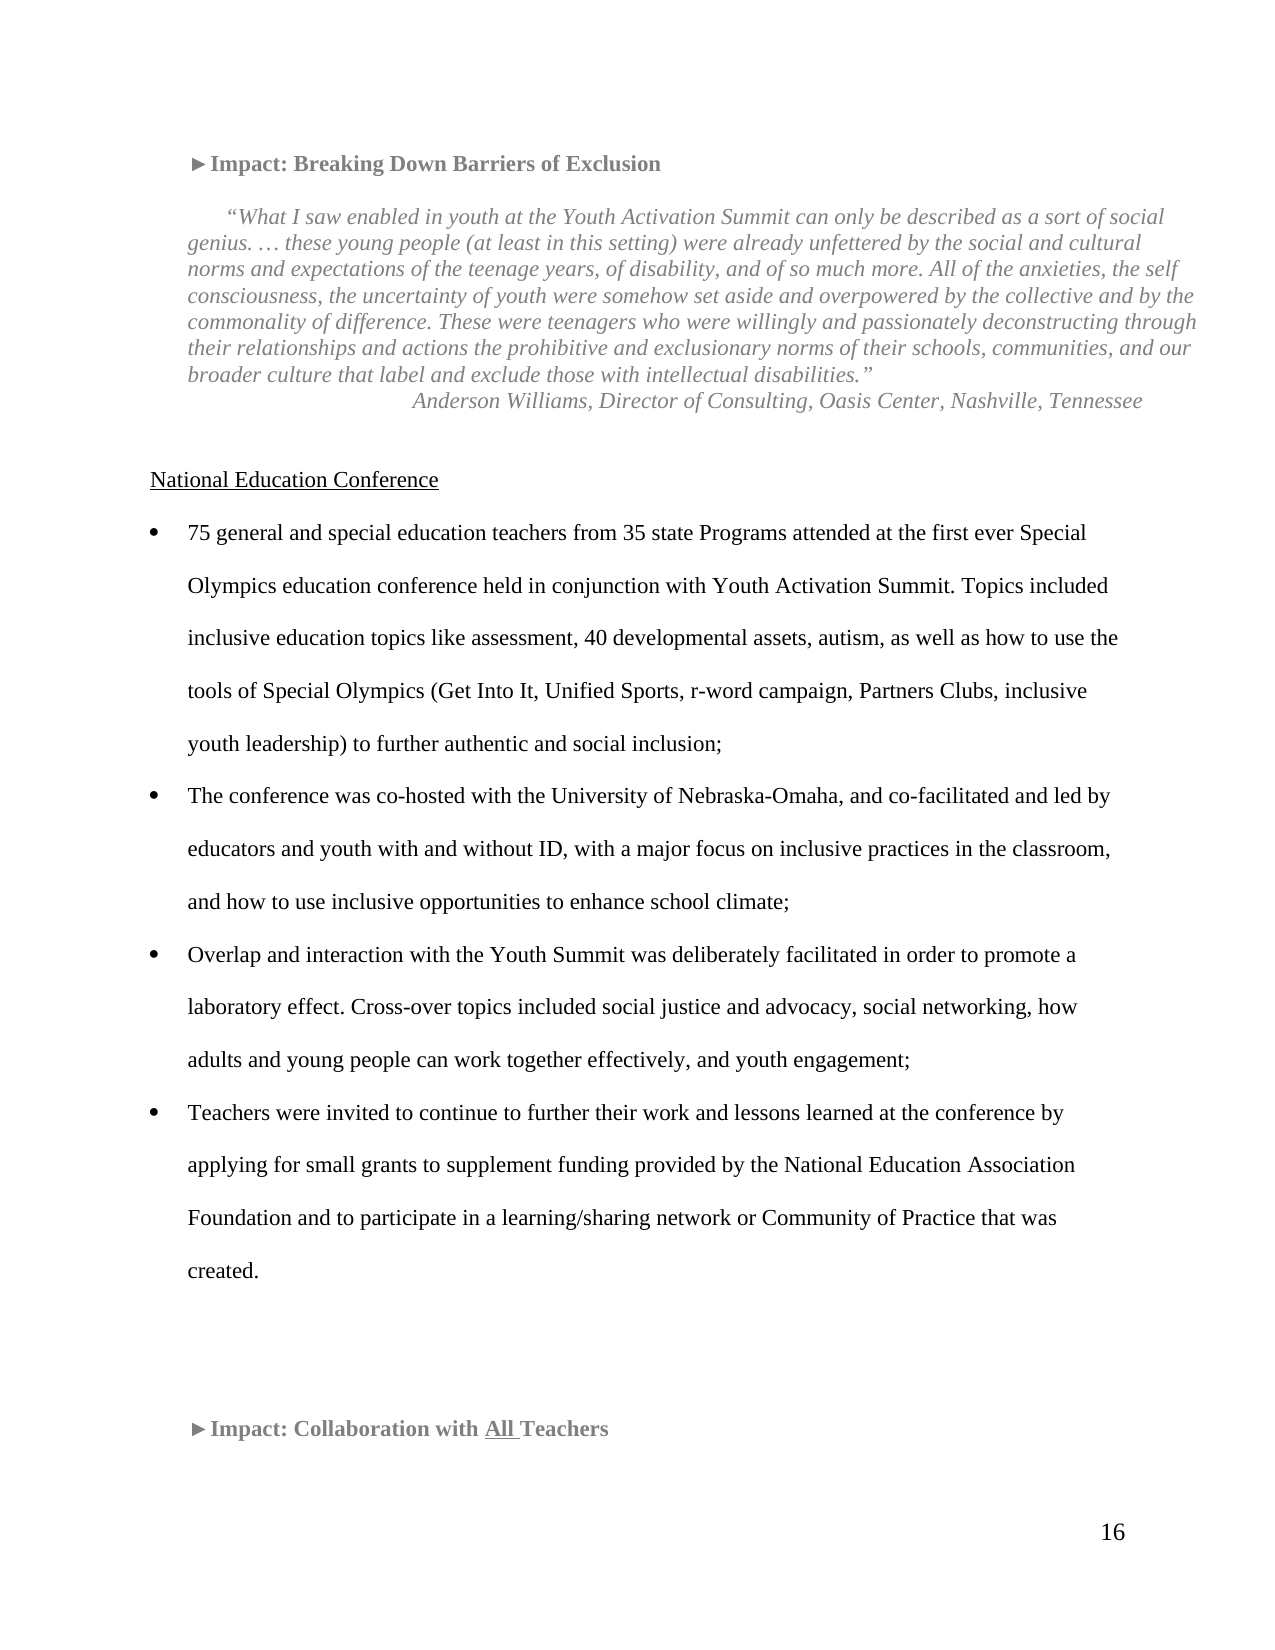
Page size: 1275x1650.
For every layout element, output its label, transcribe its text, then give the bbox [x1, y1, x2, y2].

text National Education Conference [150, 466, 1125, 493]
text ►Impact: Breaking Down Barriers of Exclusion [187, 150, 1125, 176]
text Anderson Williams, Director of Consulting, Oasis Center, Nashville, Tennessee [412, 387, 1200, 413]
list The conference was co-hosted with the University of Nebraska-Omaha, and co-facilitated and led by educators and youth with and without ID, with a major focus on inclusive practices in the classroom, and how to use inclusive opportunities to enhance school climate; [150, 782, 1125, 914]
list Overlap and interaction with the Youth Summit was deliberately facilitated in order to promote a laboratory effect. Cross-over topics included social justice and advocacy, social networking, how adults and young people can work together effectively, and youth engagement; [150, 941, 1125, 1072]
list Teachers were invited to continue to further their work and lessons learned at the conference by applying for small grants to supplement funding provided by the National Education Association Foundation and to participate in a learning/sharing network or Community of Practice that was created. [150, 1099, 1125, 1283]
text “What I saw enabled in youth at the Youth Activation Summit can only be described as a sort of social genius. … these young people (at least in this setting) were already unfettered by the social and cultural norms and expectations of the teenage years, of disability, and of so much more. All of the anxieties, the self consciousness, the uncertainty of youth were somehow set aside and overpowered by the collective and by the commonality of difference. These were teenagers who were willingly and passionately deconstructing through their relationships and actions the prohibitive and exclusionary norms of their schools, communities, and our broader culture that label and exclude those with intellectual disabilities.” [187, 203, 1200, 387]
list 75 general and special education teachers from 35 state Programs attended at the first ever Special Olympics education conference held in conjunction with Youth Activation Summit. Topics included inclusive education topics like assessment, 40 developmental assets, autism, as well as how to use the tools of Special Olympics (Get Into It, Unified Sports, r-word campaign, Partners Clubs, inclusive youth leadership) to further authentic and social inclusion; [150, 519, 1125, 756]
text ►Impact: Collaboration with All Teachers [187, 1415, 1125, 1441]
